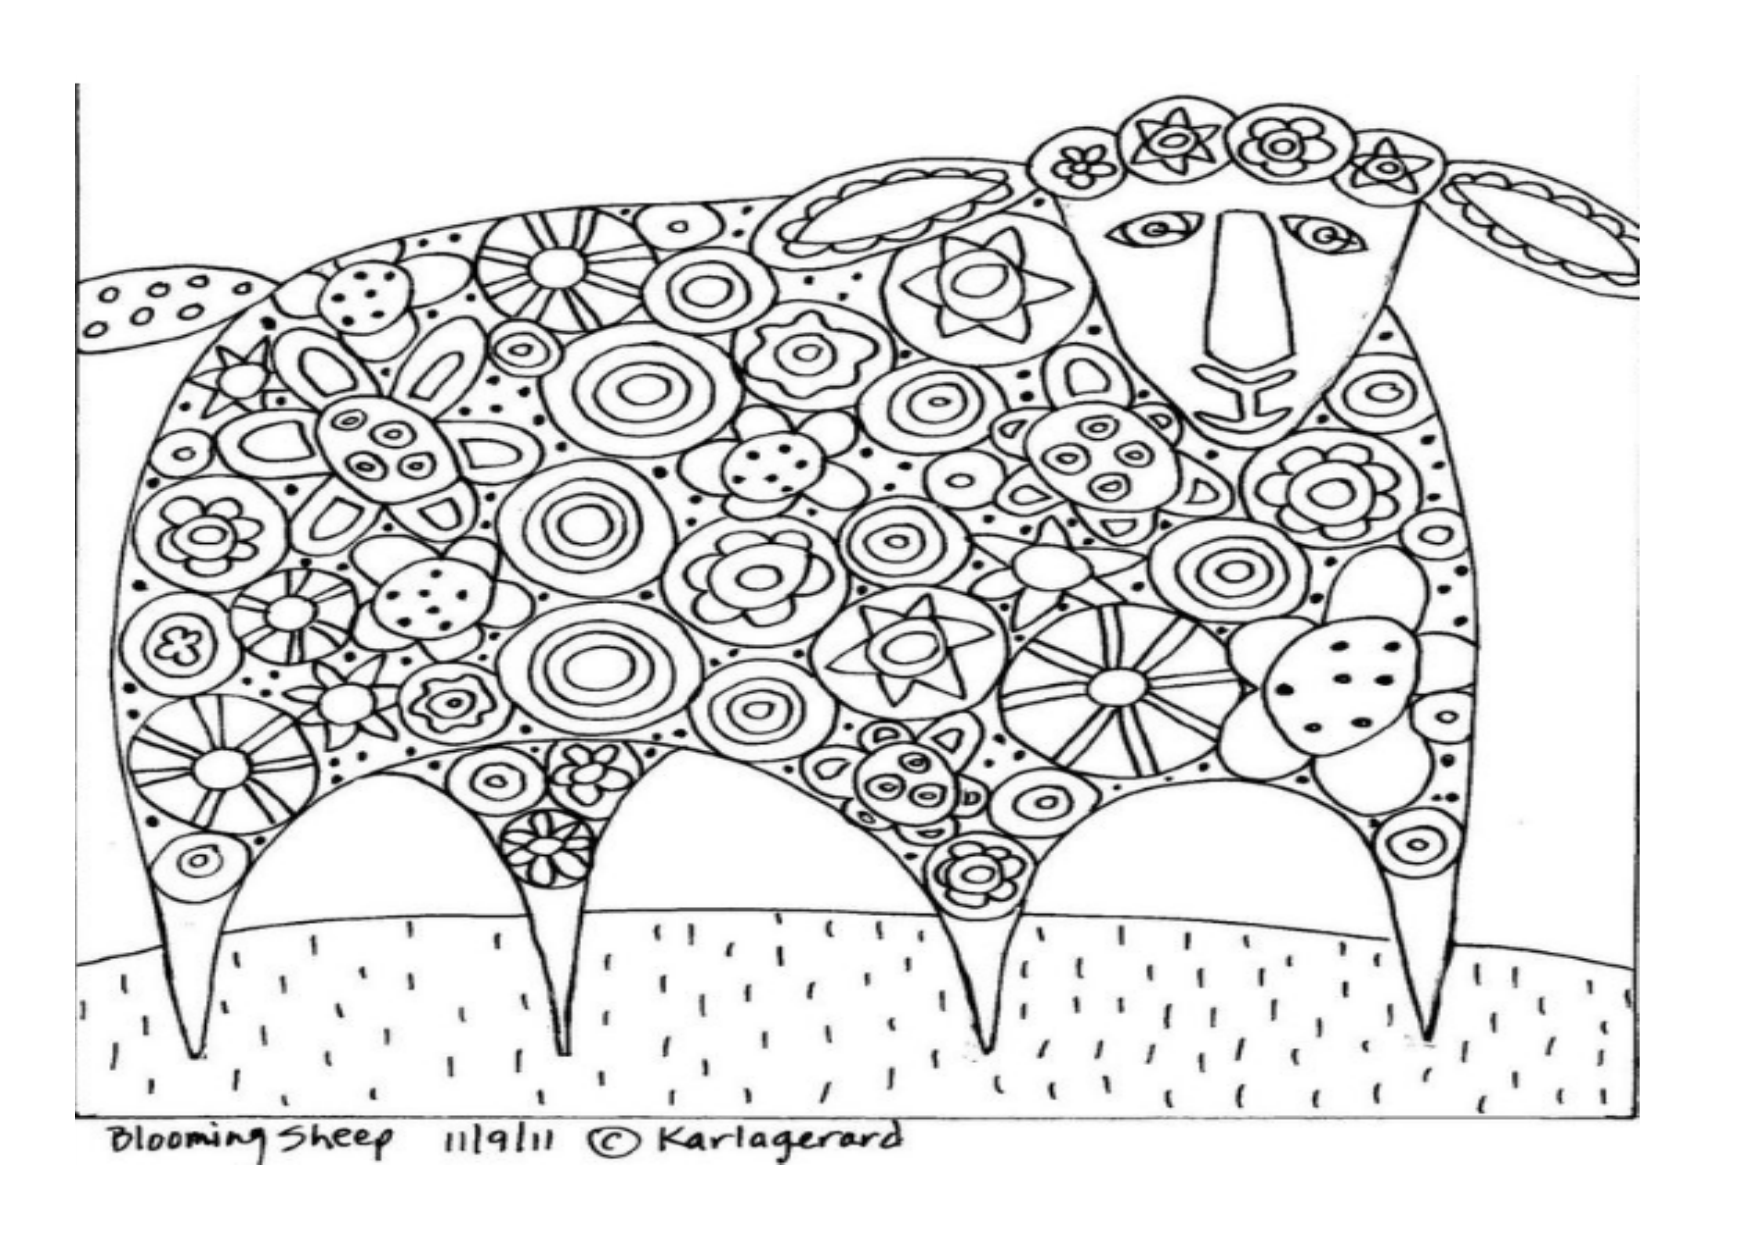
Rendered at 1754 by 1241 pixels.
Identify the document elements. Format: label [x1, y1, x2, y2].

picture [75, 75, 1640, 1165]
